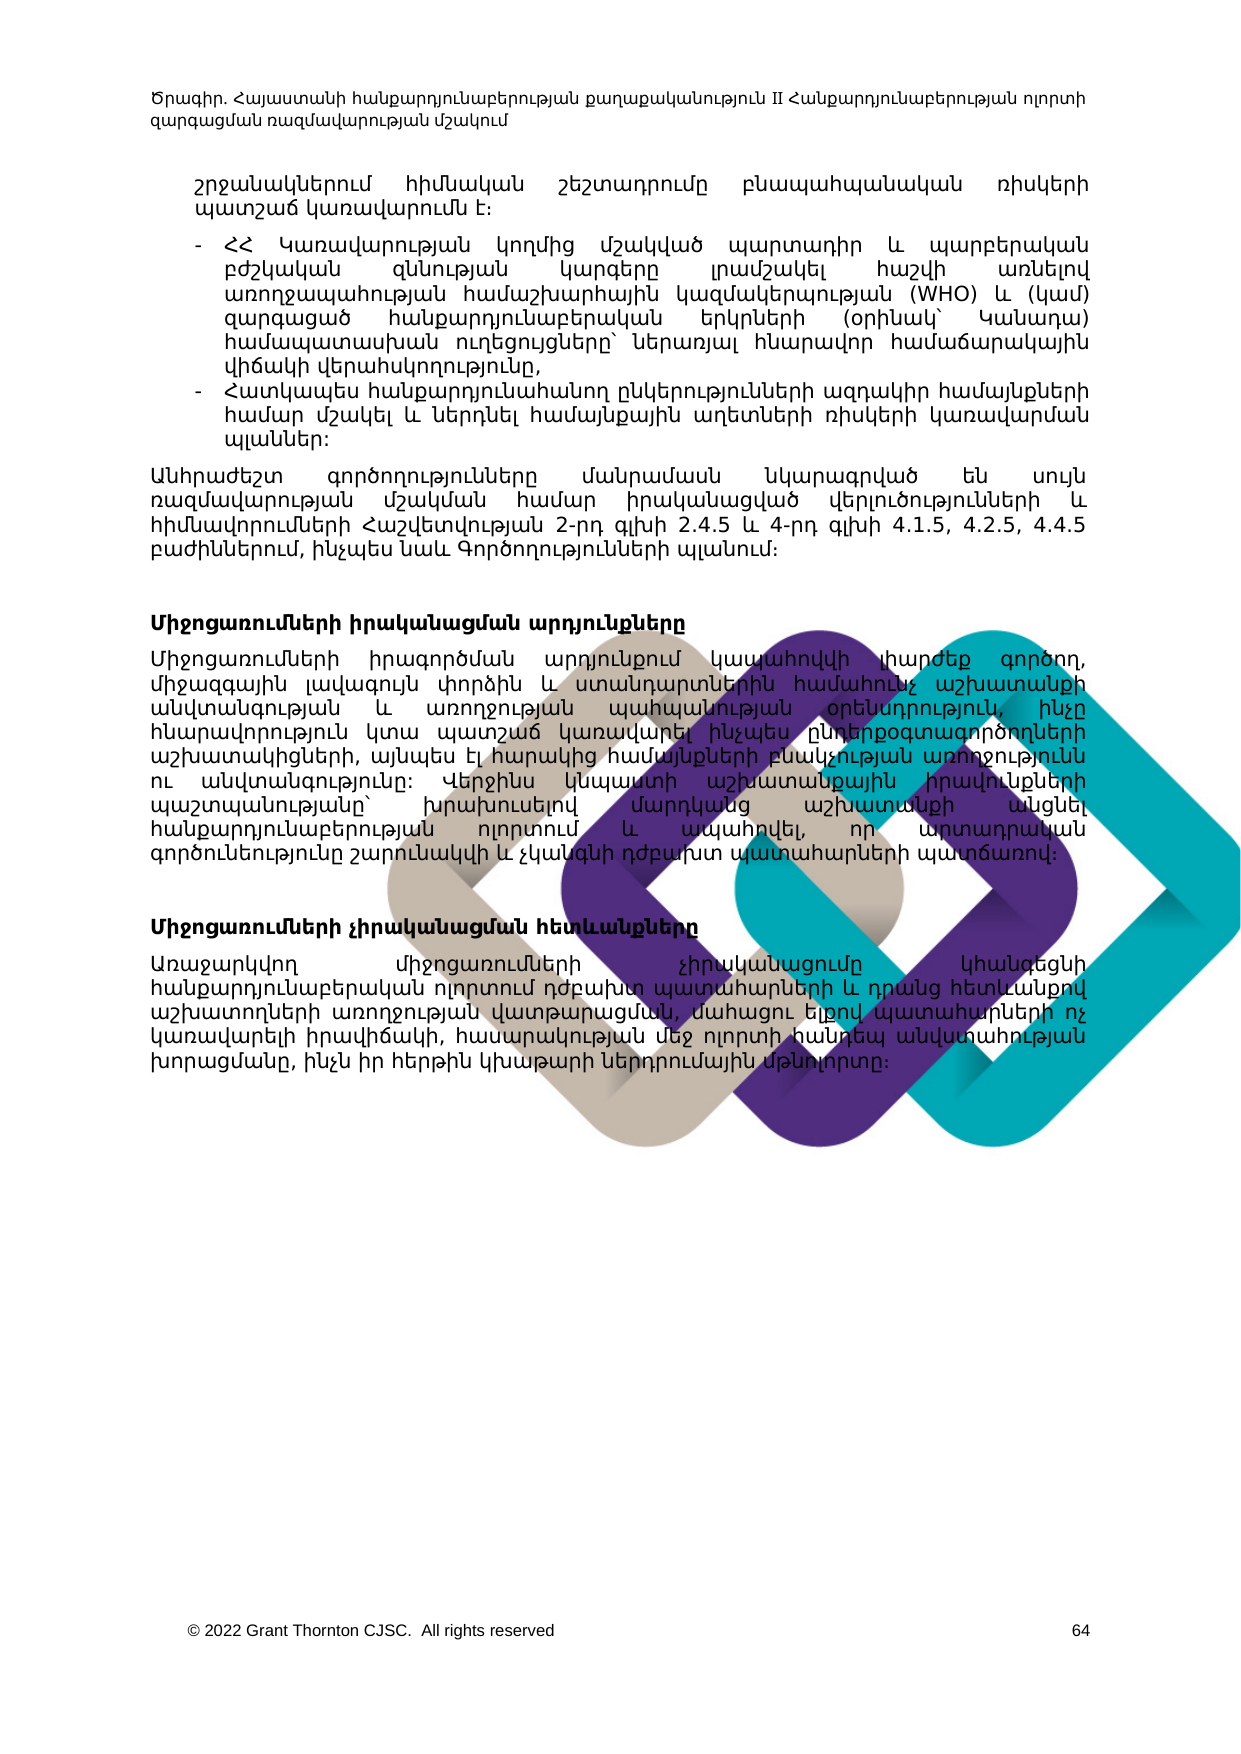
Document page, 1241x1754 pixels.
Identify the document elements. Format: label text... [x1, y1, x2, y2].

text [194, 172, 1090, 221]
text Անհրաժեշտ գործողությունները մանրամասն նկարագրված են սույն ռազմավարության մշակման համար իրականացված վերլուծությունների և հիմնավորումների Հաշվետվության 2-րդ գլխի 2.4.5 և 4-րդ գլխի 4.1.5, 4.2.5, 4.4.5 բաժիններում, ինչպես նաև Գործողությունների պլանում։ [150, 464, 1087, 561]
text Միջոցառումների իրագործման արդյունքում կապահովվի լիարժեք գործող, միջազգային լավագույն փորձին և ստանդարտներին համահունչ աշխատանքի անվտանգության և առողջության պահպանության օրենսդրություն, ինչը հնարավորություն կտա պատշաճ կառավարել ինչպես ընդերքօգտագործողների աշխատակիցների, այնպես էլ հարակից համայնքների բնակչության առողջությունն ու անվտանգությունը: Վերջինս կնպաստի աշխատանքային իրավունքների պաշտպանությանը՝ խրախուսելով մարդկանց աշխատանքի անցնել հանքարդյունաբերության ոլորտում և ապահովել, որ արտադրական գործունեությունը շարունակվի և չկանգնի դժբախտ պատահարների պատճառով։ [150, 647, 1087, 866]
text Միջոցառումների չիրականացման հետևանքները [150, 915, 1087, 939]
text Միջոցառումների իրականացման արդյունքները [150, 611, 1087, 635]
list ՀՀ Կառավարության կողմից մշակված պարտադիր և պարբերական բժշկական զննության կարգերը լրամշակել հաշվի առնելով առողջապահության համաշխարհային կազմակերպության (WHO) և (կամ) զարգացած հանքարդյունաբերական երկրների (օրինակ՝ Կանադա) համապատասխան ուղեցույցները՝ ներառյալ հնարավոր համաճարակային վիճակի վերահսկողությունը, [194, 233, 1090, 379]
picture [294, 614, 1241, 1161]
text Առաջարկվող միջոցառումների չիրականացումը կհանգեցնի հանքարդյունաբերական ոլորտում դժբախտ պատահարների և դրանց հետևանքով աշխատողների առողջության վատթարացման, մահացու ելքով պատահարների ոչ կառավարելի իրավիճակի, հասարակության մեջ ոլորտի հանդեպ անվստահության խորացմանը, ինչն իր հերթին կխաթարի ներդրումային մթնոլորտը։ [150, 952, 1087, 1073]
list Հատկապես հանքարդյունահանող ընկերությունների ազդակիր համայնքների համար մշակել և ներդնել համայնքային աղետների ռիսկերի կառավարման պլաններ: [194, 379, 1090, 452]
